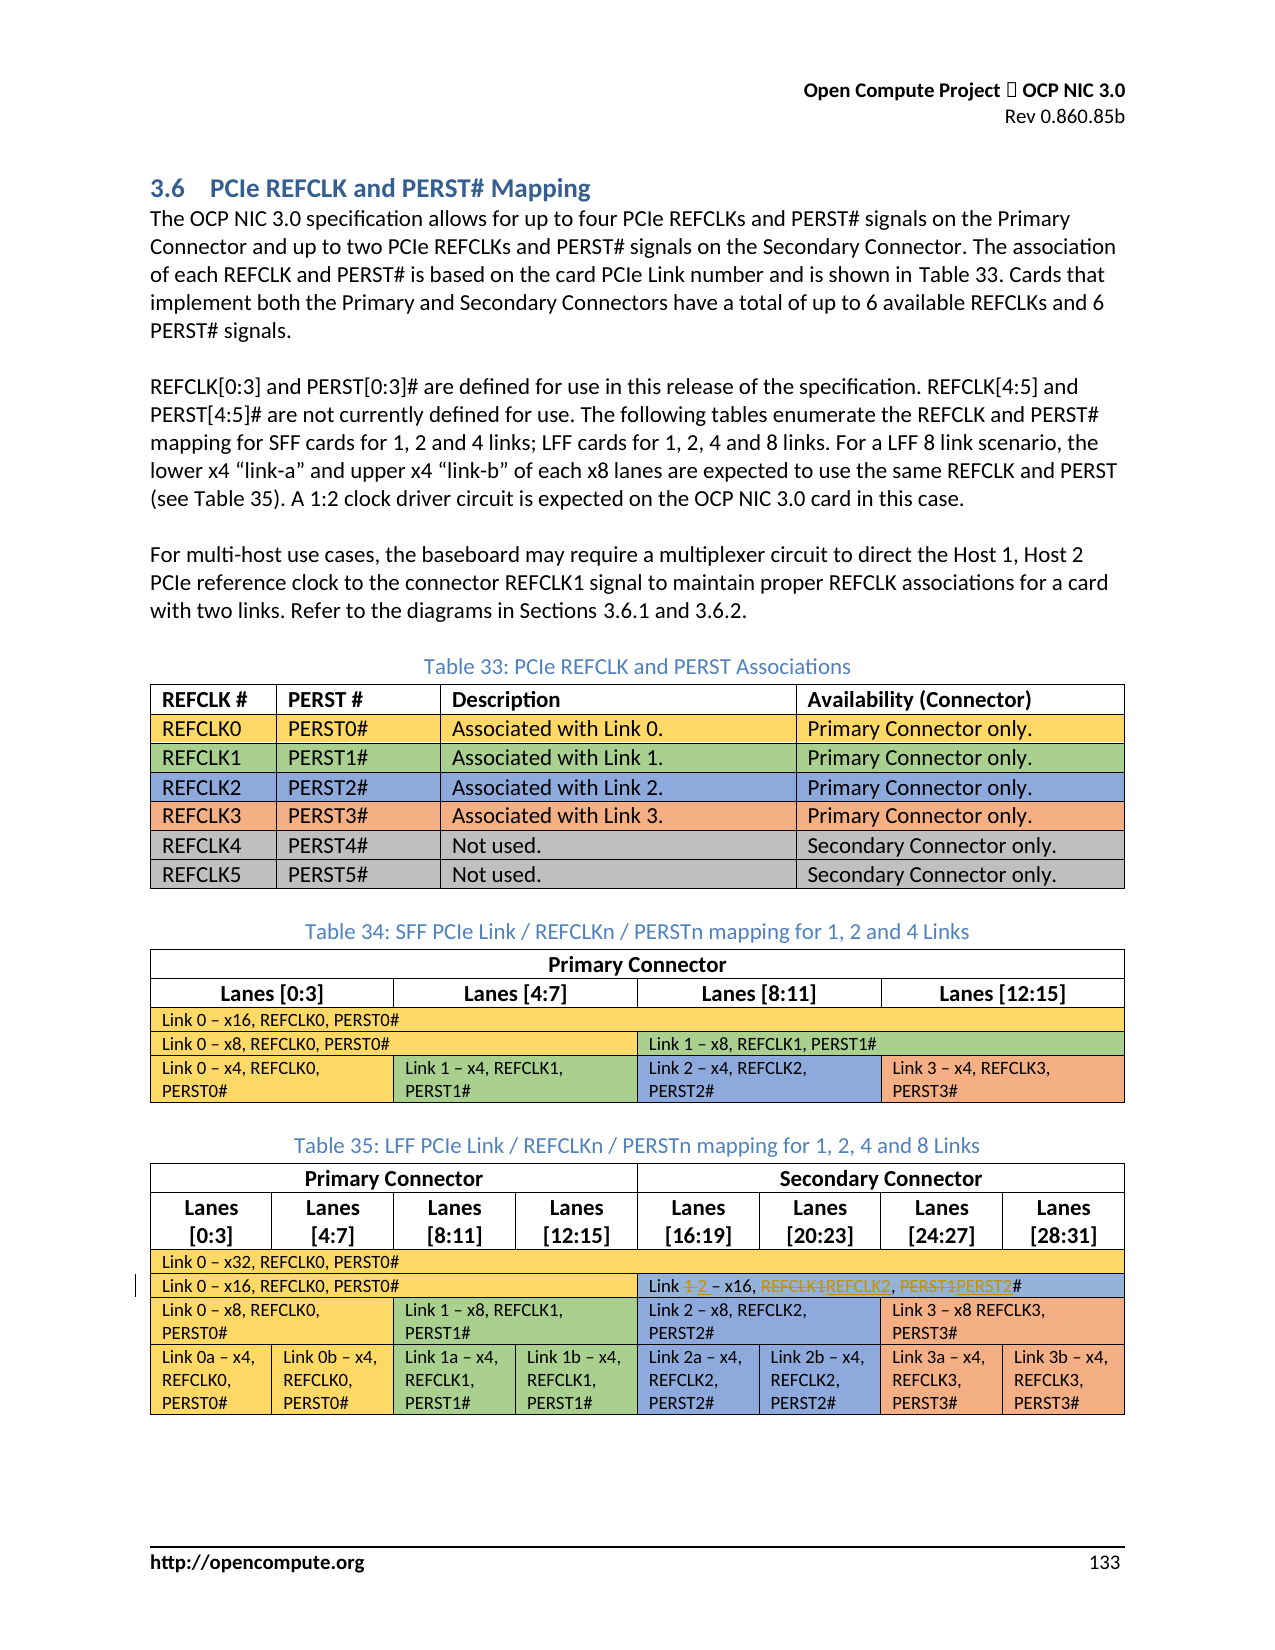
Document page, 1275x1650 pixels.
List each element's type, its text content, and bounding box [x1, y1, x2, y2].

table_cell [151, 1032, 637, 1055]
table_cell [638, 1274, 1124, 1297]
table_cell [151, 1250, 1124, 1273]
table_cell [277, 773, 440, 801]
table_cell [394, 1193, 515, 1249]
text Table 34: SFF PCIe Link / REFCLKn / PERSTn mapping for 1, 2 and 4 Links [150, 917, 1125, 945]
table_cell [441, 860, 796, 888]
text Table 33: PCIe REFCLK and PERST Associations [150, 652, 1125, 680]
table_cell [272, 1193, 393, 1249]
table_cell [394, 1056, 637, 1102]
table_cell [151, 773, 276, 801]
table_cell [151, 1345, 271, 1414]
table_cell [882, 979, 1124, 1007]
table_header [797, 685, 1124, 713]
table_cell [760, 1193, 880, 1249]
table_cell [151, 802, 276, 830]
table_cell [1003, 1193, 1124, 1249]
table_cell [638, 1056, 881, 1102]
subtitle PCIe REFCLK and PERST# Mapping [150, 171, 1125, 204]
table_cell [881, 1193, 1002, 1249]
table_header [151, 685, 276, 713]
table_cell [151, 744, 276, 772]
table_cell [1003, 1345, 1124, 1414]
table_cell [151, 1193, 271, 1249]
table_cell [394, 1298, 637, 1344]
text For multi-host use cases, the baseboard may require a multiplexer circuit to direct the Host 1, Host 2 PCIe reference clock to the connector REFCLK1 signal to maintain proper REFCLK associations for a card with two links. Refer to the diagrams in Sections 3.6.1 and 3.6.2. [150, 540, 1125, 624]
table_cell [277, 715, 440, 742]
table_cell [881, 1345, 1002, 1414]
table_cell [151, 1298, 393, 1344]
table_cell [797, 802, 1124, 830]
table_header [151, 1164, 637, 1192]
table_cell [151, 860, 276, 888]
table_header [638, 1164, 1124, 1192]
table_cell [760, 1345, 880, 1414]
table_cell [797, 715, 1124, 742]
text The OCP NIC 3.0 specification allows for up to four PCIe REFCLKs and PERST# signals on the Primary Connector and up to two PCIe REFCLKs and PERST# signals on the Secondary Connector. The association of each REFCLK and PERST# is based on the card PCIe Link number and is shown in Table 33. Cards that implement both the Primary and Secondary Connectors have a total of up to 6 available REFCLKs and 6 PERST# signals. [150, 204, 1125, 344]
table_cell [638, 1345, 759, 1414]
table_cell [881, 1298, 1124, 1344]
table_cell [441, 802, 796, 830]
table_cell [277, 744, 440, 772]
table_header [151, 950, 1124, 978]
text REFCLK[0:3] and PERST[0:3]# are defined for use in this release of the specification. REFCLK[4:5] and PERST[4:5]# are not currently defined for use. The following tables enumerate the REFCLK and PERST# mapping for SFF cards for 1, 2 and 4 links; LFF cards for 1, 2, 4 and 8 links. For a LFF 8 link scenario, the lower x4 “link-a” and upper x4 “link-b” of each x8 lanes are expected to use the same REFCLK and PERST (see Table 35). A 1:2 clock driver circuit is expected on the OCP NIC 3.0 card in this case. [150, 372, 1125, 512]
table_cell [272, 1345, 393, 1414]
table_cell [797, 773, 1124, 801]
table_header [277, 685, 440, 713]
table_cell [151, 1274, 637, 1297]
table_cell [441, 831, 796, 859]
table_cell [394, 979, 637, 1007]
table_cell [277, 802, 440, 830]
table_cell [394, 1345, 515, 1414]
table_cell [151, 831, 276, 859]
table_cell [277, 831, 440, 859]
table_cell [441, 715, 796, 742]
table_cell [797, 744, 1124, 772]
text Table 35: LFF PCIe Link / REFCLKn / PERSTn mapping for 1, 2, 4 and 8 Links [150, 1131, 1125, 1159]
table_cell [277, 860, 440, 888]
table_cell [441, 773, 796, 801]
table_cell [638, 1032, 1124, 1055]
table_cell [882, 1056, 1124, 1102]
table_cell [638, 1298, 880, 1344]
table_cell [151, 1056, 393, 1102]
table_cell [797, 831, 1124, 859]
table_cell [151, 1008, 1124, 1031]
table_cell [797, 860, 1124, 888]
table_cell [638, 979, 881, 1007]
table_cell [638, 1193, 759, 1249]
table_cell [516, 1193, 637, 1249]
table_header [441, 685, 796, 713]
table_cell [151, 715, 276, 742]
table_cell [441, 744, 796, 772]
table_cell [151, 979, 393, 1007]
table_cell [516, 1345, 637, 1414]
